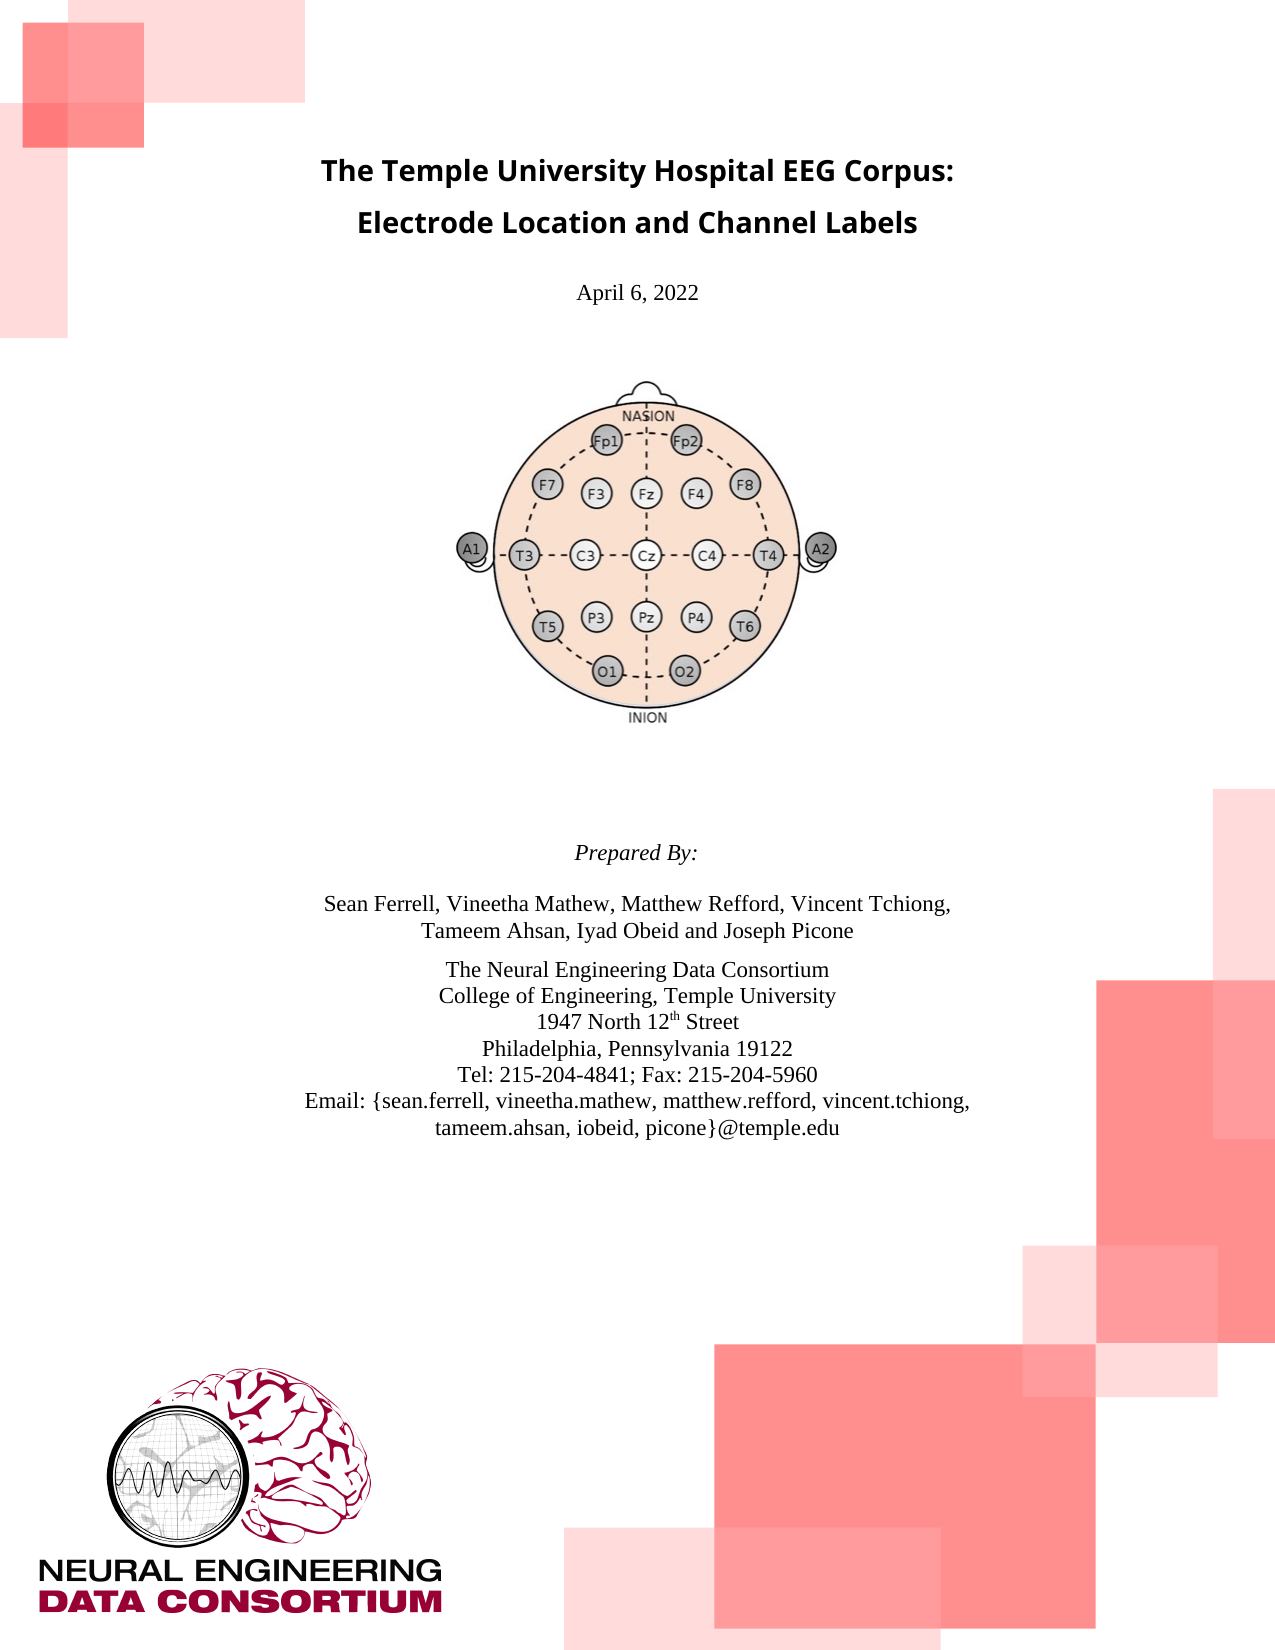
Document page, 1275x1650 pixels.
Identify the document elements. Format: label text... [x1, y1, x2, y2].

text College of Engineering, Temple University [150, 982, 1125, 1008]
text The Temple University Hospital EEG Corpus: [150, 150, 1125, 190]
text Tel: 215-204-4841; Fax: 215-204-5960 [150, 1061, 1125, 1087]
picture [15, 1338, 465, 1639]
text The Neural Engineering Data Consortium [150, 956, 1125, 982]
text 1947 North 12th Street [150, 1008, 1125, 1035]
text Electrode Location and Channel Labels [150, 202, 1125, 242]
text April 6, 2022 [150, 279, 1125, 306]
text Email: {sean.ferrell, vineetha.mathew, matthew.refford, vincent.tchiong, tameem.ahsan, iobeid, picone}@temple.edu [150, 1087, 1125, 1140]
text Philadelphia, Pennsylvania 19122 [150, 1035, 1125, 1061]
text Sean Ferrell, Vineetha Mathew, Matthew Refford, Vincent Tchiong, Tameem Ahsan, Iyad Obeid and Joseph Picone [150, 890, 1125, 943]
picture [454, 381, 839, 725]
text Prepared By: [150, 839, 1125, 865]
